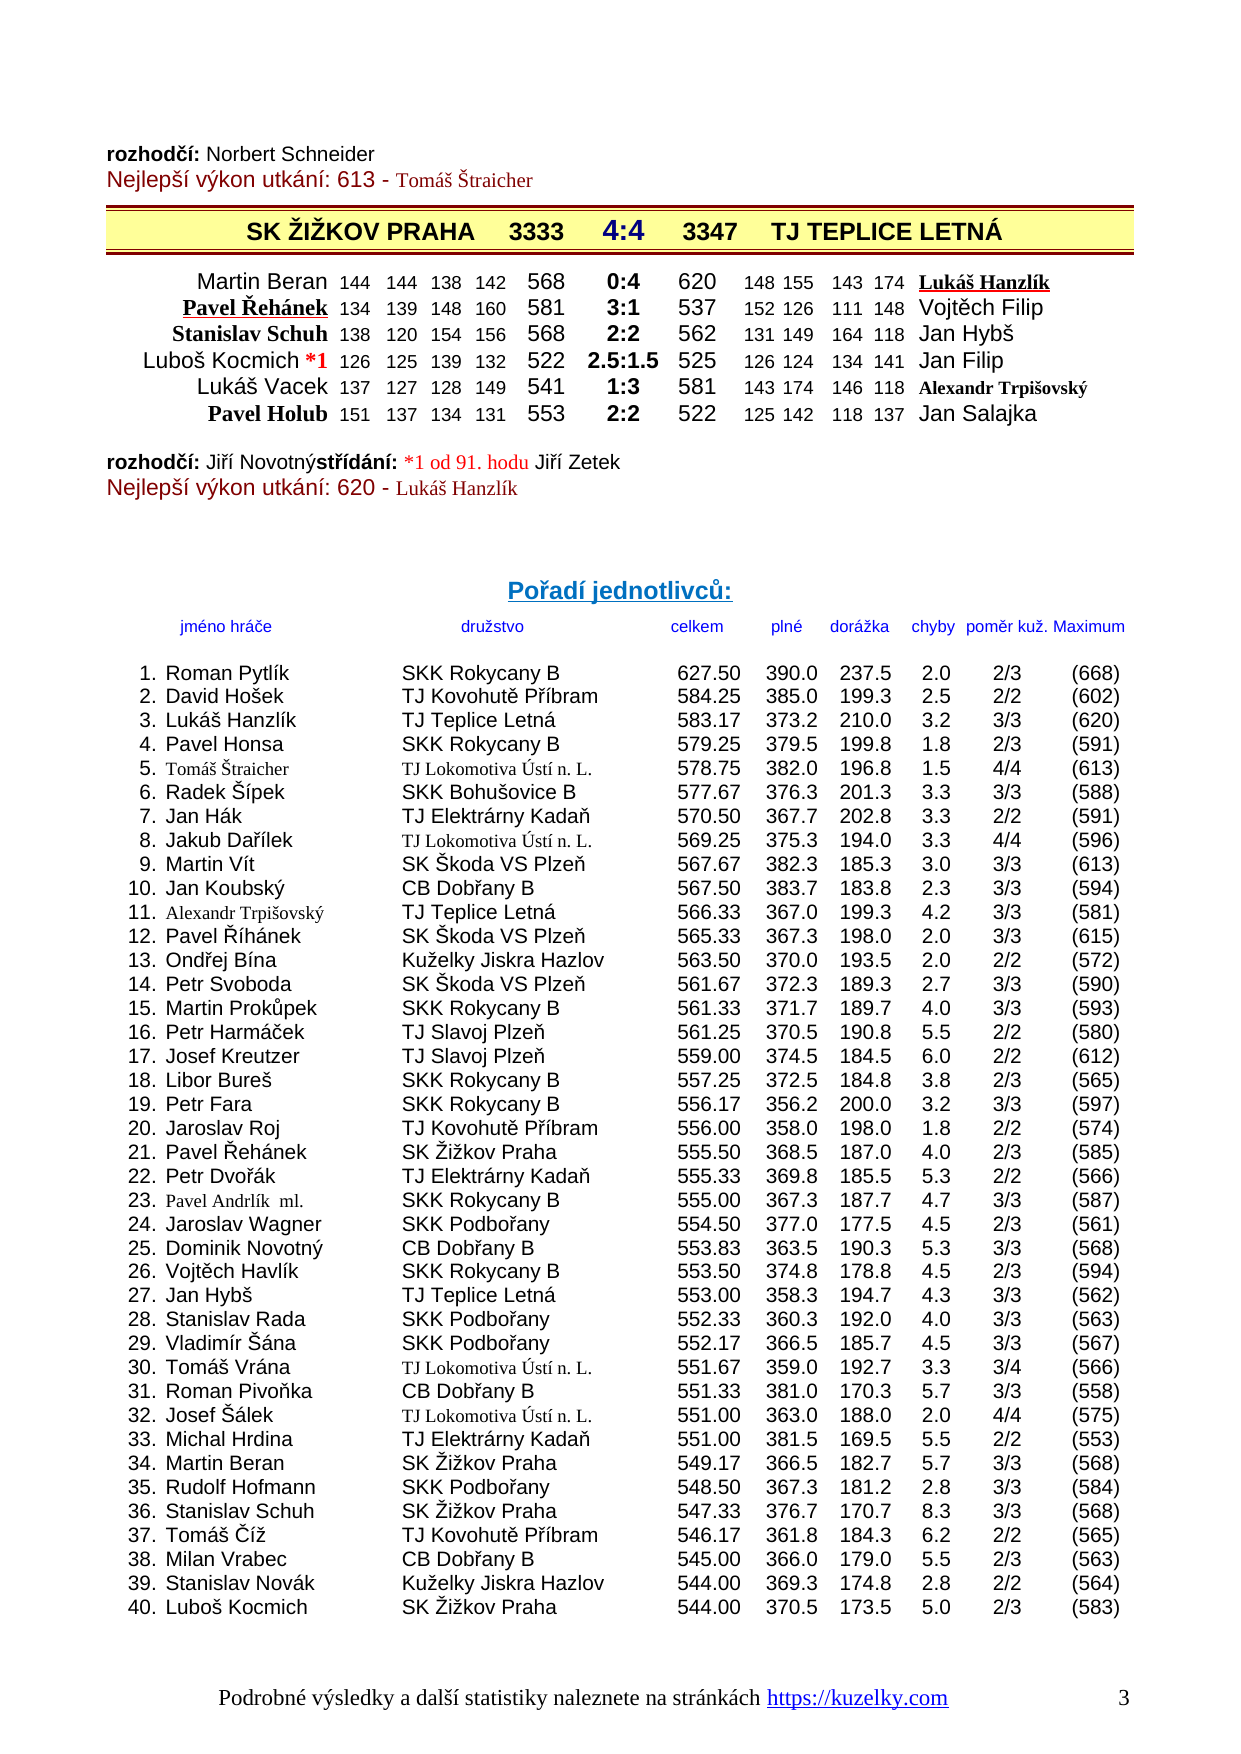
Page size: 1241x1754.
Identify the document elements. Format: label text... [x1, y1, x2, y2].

text 16. Petr Harmáček TJ Slavoj Plzeň 561.25 370.5 190.8 5.5 2/2 (580) [106, 1020, 1134, 1044]
text 37. Tomáš Číž TJ Kovohutě Příbram 546.17 361.8 184.3 6.2 2/2 (565) [106, 1523, 1134, 1547]
text Nejlepší výkon utkání: 620 - Lukáš Hanzlík [106, 474, 1134, 501]
text 24. Jaroslav Wagner SKK Podbořany 554.50 377.0 177.5 4.5 2/3 (561) [106, 1211, 1134, 1235]
text 36. Stanislav Schuh SK Žižkov Praha 547.33 376.7 170.7 8.3 3/3 (568) [106, 1499, 1134, 1523]
text 23. Pavel Andrlík ml. SKK Rokycany B 555.00 367.3 187.7 4.7 3/3 (587) [106, 1187, 1134, 1211]
text 38. Milan Vrabec CB Dobřany B 545.00 366.0 179.0 5.5 2/3 (563) [106, 1547, 1134, 1571]
text SK Žižkov Praha 3333 4:4 3347 TJ Teplice Letná [106, 211, 1134, 249]
text 15. Martin Prokůpek SKK Rokycany B 561.33 371.7 189.7 4.0 3/3 (593) [106, 996, 1134, 1020]
text 31. Roman Pivoňka CB Dobřany B 551.33 381.0 170.3 5.7 3/3 (558) [106, 1379, 1134, 1403]
text 5. Tomáš Štraicher TJ Lokomotiva Ústí n. L. 578.75 382.0 196.8 1.5 4/4 (613) [106, 756, 1134, 780]
text 27. Jan Hybš TJ Teplice Letná 553.00 358.3 194.7 4.3 3/3 (562) [106, 1283, 1134, 1307]
text 8. Jakub Dařílek TJ Lokomotiva Ústí n. L. 569.25 375.3 194.0 3.3 4/4 (596) [106, 828, 1134, 852]
text 34. Martin Beran SK Žižkov Praha 549.17 366.5 182.7 5.7 3/3 (568) [106, 1451, 1134, 1475]
text 26. Vojtěch Havlík SKK Rokycany B 553.50 374.8 178.8 4.5 2/3 (594) [106, 1259, 1134, 1283]
text 17. Josef Kreutzer TJ Slavoj Plzeň 559.00 374.5 184.5 6.0 2/2 (612) [106, 1044, 1134, 1068]
text Nejlepší výkon utkání: 613 - Tomáš Štraicher [106, 166, 1134, 192]
text 7. Jan Hák TJ Elektrárny Kadaň 570.50 367.7 202.8 3.3 2/2 (591) [106, 804, 1134, 828]
text rozhodčí: Jiří Novotnýstřídání: *1 od 91. hodu Jiří Zetek [106, 450, 1134, 474]
text 14. Petr Svoboda SK Škoda VS Plzeň 561.67 372.3 189.3 2.7 3/3 (590) [106, 972, 1134, 996]
text 35. Rudolf Hofmann SKK Podbořany 548.50 367.3 181.2 2.8 3/3 (584) [106, 1475, 1134, 1499]
text 19. Petr Fara SKK Rokycany B 556.17 356.2 200.0 3.2 3/3 (597) [106, 1092, 1134, 1116]
text Pořadí jednotlivců: [94, 576, 1145, 605]
text 10. Jan Koubský CB Dobřany B 567.50 383.7 183.8 2.3 3/3 (594) [106, 876, 1134, 900]
text Pavel Holub 151 137 134 131 553 2:2 522 125 142 118 137 Jan Salajka [106, 400, 1134, 426]
text 11. Alexandr Trpišovský TJ Teplice Letná 566.33 367.0 199.3 4.2 3/3 (581) [106, 900, 1134, 924]
text 22. Petr Dvořák TJ Elektrárny Kadaň 555.33 369.8 185.5 5.3 2/2 (566) [106, 1163, 1134, 1187]
text 33. Michal Hrdina TJ Elektrárny Kadaň 551.00 381.5 169.5 5.5 2/2 (553) [106, 1427, 1134, 1451]
text 30. Tomáš Vrána TJ Lokomotiva Ústí n. L. 551.67 359.0 192.7 3.3 3/4 (566) [106, 1355, 1134, 1379]
text 6. Radek Šípek SKK Bohušovice B 577.67 376.3 201.3 3.3 3/3 (588) [106, 780, 1134, 804]
text 25. Dominik Novotný CB Dobřany B 553.83 363.5 190.3 5.3 3/3 (568) [106, 1235, 1134, 1259]
text 4. Pavel Honsa SKK Rokycany B 579.25 379.5 199.8 1.8 2/3 (591) [106, 732, 1134, 756]
text Pavel Řehánek 134 139 148 160 581 3:1 537 152 126 111 148 Vojtěch Filip [106, 294, 1134, 320]
text jméno hráče družstvo celkem plné dorážka chyby poměr kuž. Maximum [106, 617, 1134, 636]
text 2. David Hošek TJ Kovohutě Příbram 584.25 385.0 199.3 2.5 2/2 (602) [106, 684, 1134, 708]
text 20. Jaroslav Roj TJ Kovohutě Příbram 556.00 358.0 198.0 1.8 2/2 (574) [106, 1116, 1134, 1139]
text Lukáš Vacek 137 127 128 149 541 1:3 581 143 174 146 118 Alexandr Trpišovský [106, 373, 1134, 400]
text 12. Pavel Říhánek SK Škoda VS Plzeň 565.33 367.3 198.0 2.0 3/3 (615) [106, 924, 1134, 948]
text Luboš Kocmich *1 126 125 139 132 522 2.5:1.5 525 126 124 134 141 Jan Filip [106, 347, 1134, 373]
text 18. Libor Bureš SKK Rokycany B 557.25 372.5 184.8 3.8 2/3 (565) [106, 1068, 1134, 1092]
text 9. Martin Vít SK Škoda VS Plzeň 567.67 382.3 185.3 3.0 3/3 (613) [106, 852, 1134, 876]
text 13. Ondřej Bína Kuželky Jiskra Hazlov 563.50 370.0 193.5 2.0 2/2 (572) [106, 948, 1134, 972]
text rozhodčí: Norbert Schneider [106, 142, 1134, 166]
text 40. Luboš Kocmich SK Žižkov Praha 544.00 370.5 173.5 5.0 2/3 (583) [106, 1595, 1134, 1619]
text 3. Lukáš Hanzlík TJ Teplice Letná 583.17 373.2 210.0 3.2 3/3 (620) [106, 708, 1134, 732]
text 28. Stanislav Rada SKK Podbořany 552.33 360.3 192.0 4.0 3/3 (563) [106, 1307, 1134, 1331]
text Martin Beran 144 144 138 142 568 0:4 620 148 155 143 174 Lukáš Hanzlík [106, 268, 1134, 294]
text 39. Stanislav Novák Kuželky Jiskra Hazlov 544.00 369.3 174.8 2.8 2/2 (564) [106, 1571, 1134, 1595]
text Stanislav Schuh 138 120 154 156 568 2:2 562 131 149 164 118 Jan Hybš [106, 320, 1134, 347]
text 29. Vladimír Šána SKK Podbořany 552.17 366.5 185.7 4.5 3/3 (567) [106, 1331, 1134, 1355]
text 1. Roman Pytlík SKK Rokycany B 627.50 390.0 237.5 2.0 2/3 (668) [106, 660, 1134, 684]
text 32. Josef Šálek TJ Lokomotiva Ústí n. L. 551.00 363.0 188.0 2.0 4/4 (575) [106, 1403, 1134, 1427]
text 21. Pavel Řehánek SK Žižkov Praha 555.50 368.5 187.0 4.0 2/3 (585) [106, 1139, 1134, 1163]
